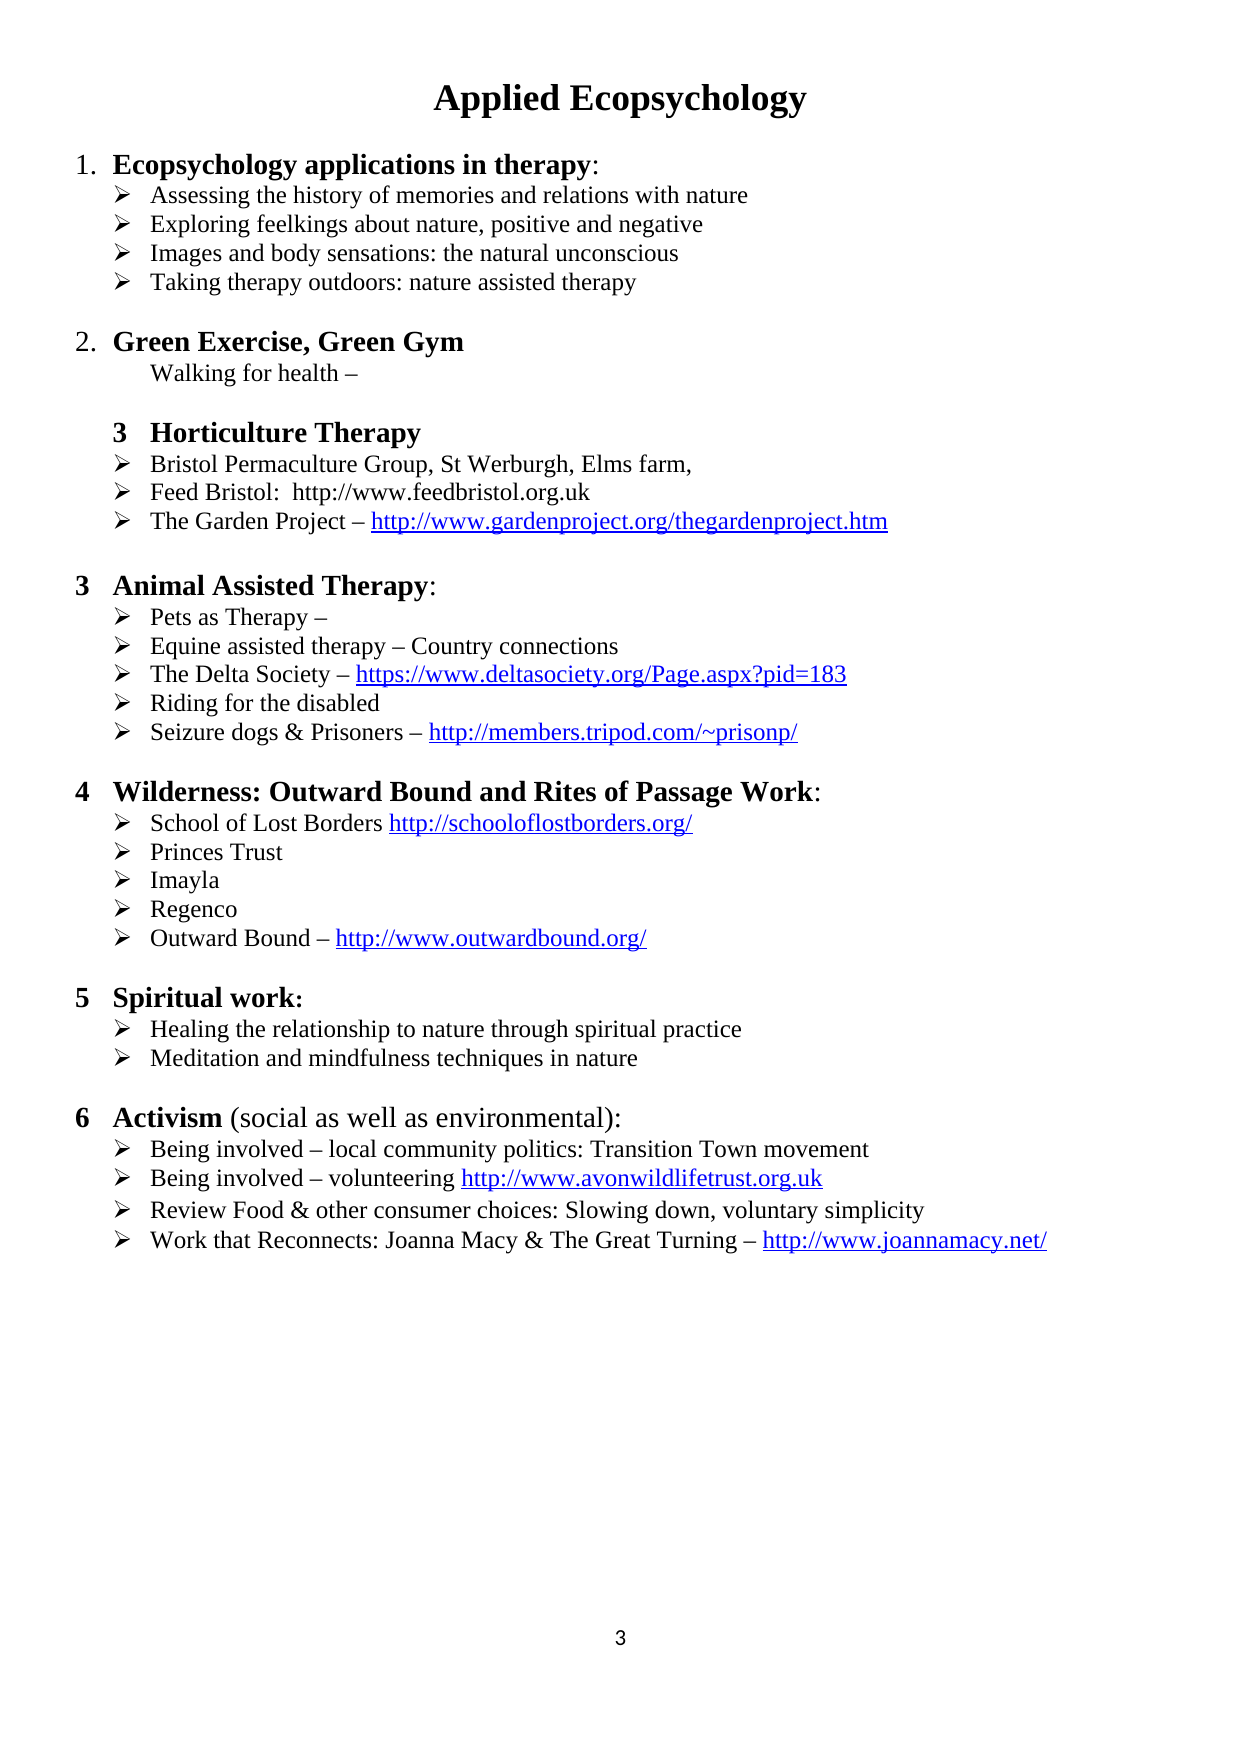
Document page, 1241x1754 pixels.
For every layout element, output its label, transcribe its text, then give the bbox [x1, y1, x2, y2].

list Images and body sensations: the natural unconscious [112, 238, 1165, 267]
list Ecopsychology applications in therapy: [75, 147, 1165, 180]
list School of Lost Borders http://schooloflostborders.org/ [112, 808, 1165, 837]
list Outward Bound – http://www.outwardbound.org/ [112, 923, 1165, 952]
list Riding for the disabled [112, 688, 1165, 717]
list Being involved – local community politics: Transition Town movement [112, 1134, 1165, 1163]
list The Garden Project – http://www.gardenproject.org/thegardenproject.htm [112, 506, 1165, 535]
list Taking therapy outdoors: nature assisted therapy [112, 267, 1165, 295]
list Bristol Permaculture Group, St Werburgh, Elms farm, [112, 449, 1165, 477]
list Spiritual work: [75, 981, 1165, 1014]
list Work that Reconnects: Joanna Macy & The Great Turning – http://www.joannamacy.net/ [112, 1225, 1165, 1254]
list Animal Assisted Therapy: [75, 568, 1165, 602]
list The Delta Society – https://www.deltasociety.org/Page.aspx?pid=183 [112, 659, 1165, 688]
list Review Food & other consumer choices: Slowing down, voluntary simplicity [112, 1191, 1165, 1225]
list Princes Trust [112, 837, 1165, 866]
list Assessing the history of memories and relations with nature [112, 180, 1165, 209]
list Equine assisted therapy – Country connections [112, 631, 1165, 659]
list Pets as Therapy – [112, 602, 1165, 631]
list Activism (social as well as environmental): [75, 1100, 1165, 1134]
list Regenco [112, 894, 1165, 923]
text Applied Ecopsychology [75, 75, 1165, 118]
list Wilderness: Outward Bound and Rites of Passage Work: [75, 774, 1165, 808]
list Feed Bristol: http://www.feedbristol.org.uk [112, 477, 1165, 506]
text Walking for health – [150, 358, 1165, 386]
list Seizure dogs & Prisoners – http://members.tripod.com/~prisonp/ [112, 717, 1165, 746]
list Exploring feelkings about nature, positive and negative [112, 209, 1165, 238]
list Meditation and mindfulness techniques in nature [112, 1043, 1165, 1072]
list Healing the relationship to nature through spiritual practice [112, 1014, 1165, 1043]
list Green Exercise, Green Gym [75, 324, 1165, 358]
list Imayla [112, 866, 1165, 894]
list Horticulture Therapy [112, 415, 1165, 449]
list Being involved – volunteering http://www.avonwildlifetrust.org.uk [112, 1163, 1165, 1191]
